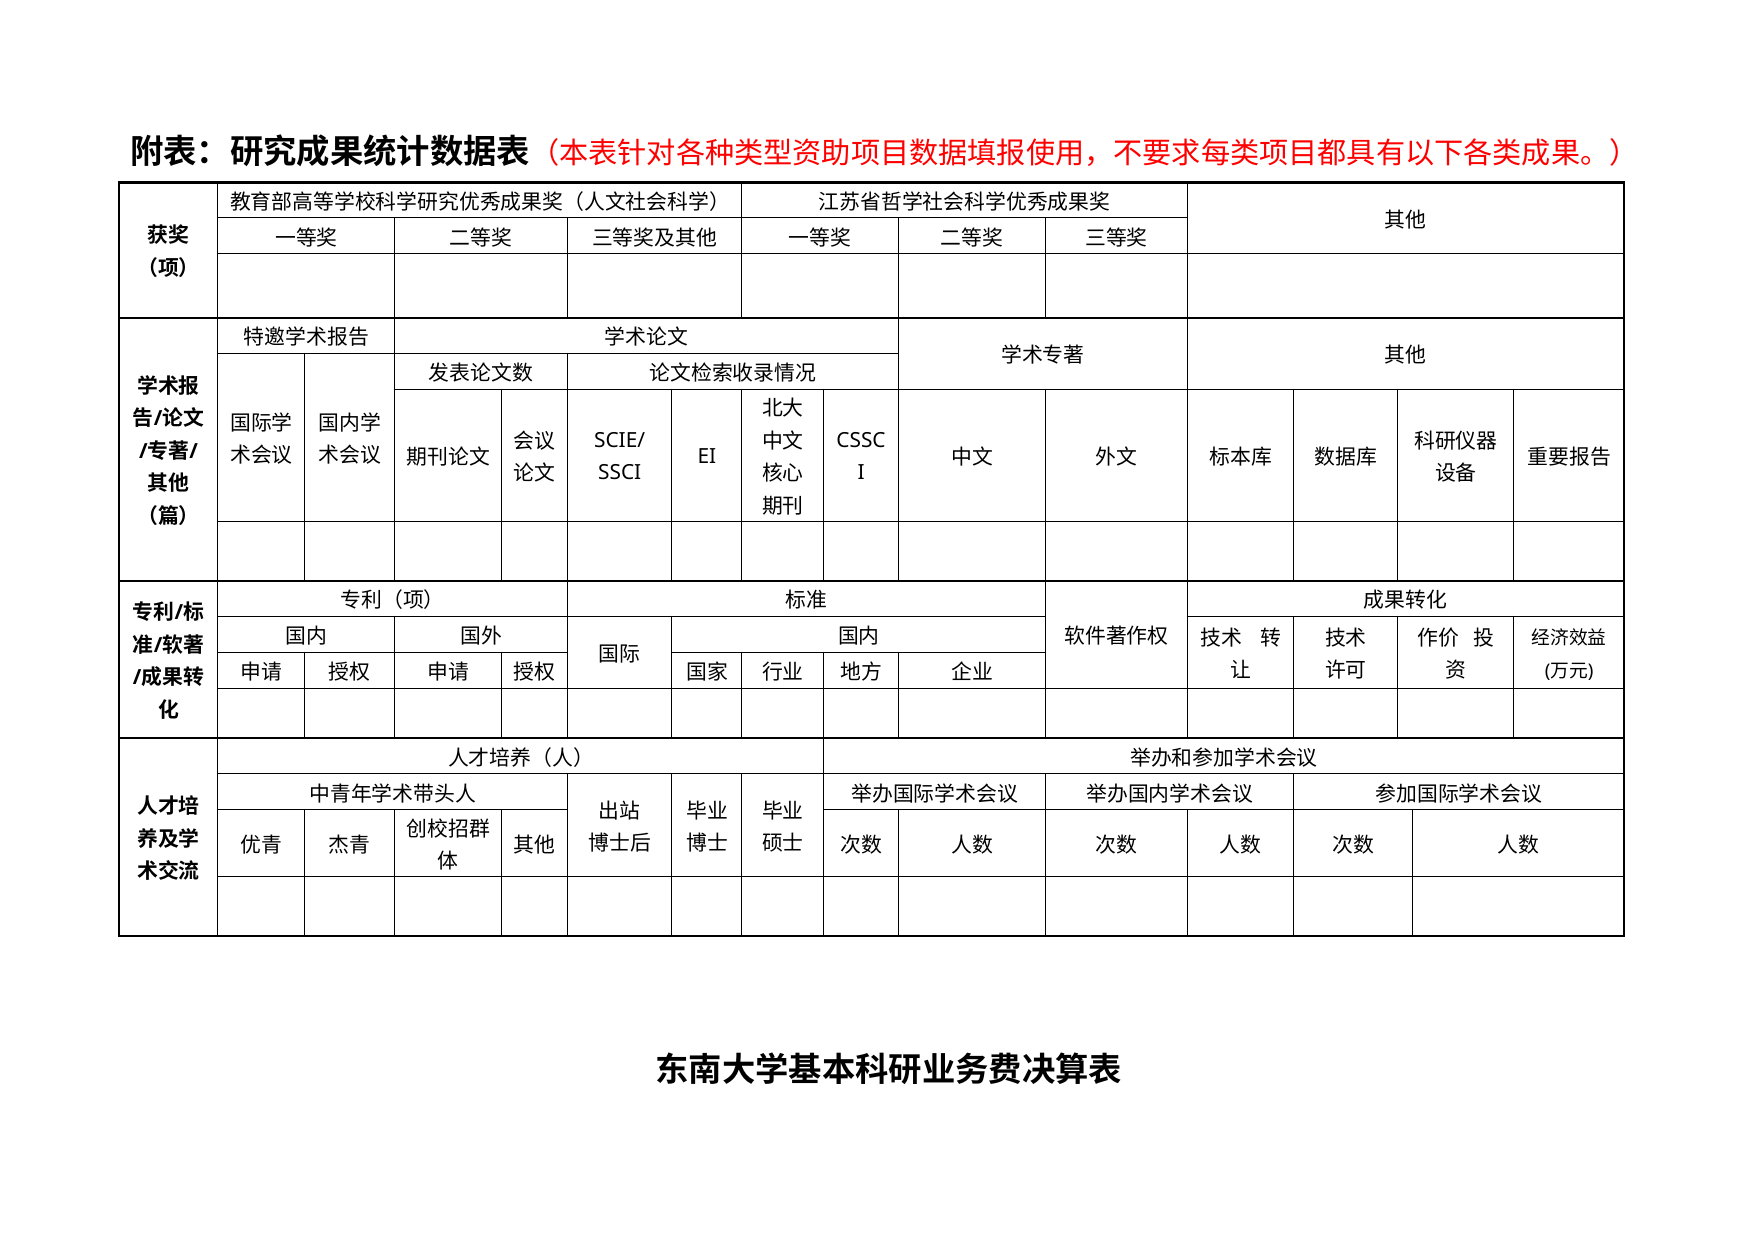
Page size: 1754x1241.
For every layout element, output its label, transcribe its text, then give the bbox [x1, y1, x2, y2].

table_cell [218, 522, 304, 580]
text 东南大学基本科研业务费决算表 [130, 969, 1648, 1099]
table_cell 中文 [899, 390, 1045, 521]
table_cell 毕业硕士 [742, 774, 823, 876]
table_cell 举办国内学术会议 [1046, 774, 1293, 809]
table_cell 成果转化 [1188, 582, 1623, 616]
text 附表：研究成果统计数据表（本表针对各种类型资助项目数据填报使用，不要求每类项目都具有以下各类成果。） [130, 116, 1648, 181]
table_cell 会议论文 [502, 390, 567, 521]
table_cell 其他 [1188, 319, 1623, 388]
table_cell [218, 689, 304, 737]
table_cell [305, 877, 394, 935]
table_cell 人数 [1413, 810, 1623, 876]
table_cell [568, 254, 741, 317]
table_cell 二等奖 [395, 218, 567, 253]
table_cell 标准 [568, 582, 1045, 616]
table_cell 学术报告/论文/专著/其他（篇） [120, 319, 217, 580]
table_cell 发表论文数 [395, 354, 567, 388]
table_cell [395, 689, 501, 737]
table_cell [1294, 689, 1397, 737]
table_cell 人才培养（人） [218, 739, 823, 773]
table_cell [1188, 877, 1293, 935]
table_cell [824, 689, 898, 737]
table_cell 学术论文 [395, 319, 898, 352]
table_cell [1046, 254, 1187, 317]
table_cell 国际 [568, 617, 671, 687]
table_cell 优青 [218, 810, 304, 876]
table_cell 国外 [395, 617, 567, 652]
table_cell [305, 689, 394, 737]
table_cell 授权 [502, 653, 567, 687]
table_cell 论文检索收录情况 [568, 354, 898, 388]
table_cell 参加国际学术会议 [1294, 774, 1623, 809]
table_cell 举办国际学术会议 [824, 774, 1045, 809]
table_cell [1188, 522, 1293, 580]
table_cell [672, 689, 741, 737]
table_cell 软件著作权 [1046, 582, 1187, 687]
table_cell [899, 254, 1045, 317]
table_cell [1398, 522, 1513, 580]
table_cell [899, 689, 1045, 737]
table_cell [742, 877, 823, 935]
table_cell [672, 522, 741, 580]
table_cell [824, 522, 898, 580]
table_cell [218, 877, 304, 935]
table_cell 重要报告 [1514, 390, 1623, 521]
table_cell 举办和参加学术会议 [824, 739, 1623, 773]
table_cell [1046, 522, 1187, 580]
table_cell 毕业博士 [672, 774, 741, 876]
table_cell [899, 522, 1045, 580]
table_cell 国内 [672, 617, 1045, 652]
table_cell [1514, 689, 1623, 737]
table_cell [1046, 689, 1187, 737]
table_cell 国际学术会议 [218, 354, 304, 521]
table_header 教育部高等学校科学研究优秀成果奖（人文社会科学） [218, 184, 741, 217]
table_cell 行业 [742, 653, 823, 687]
table_cell 其他 [502, 810, 567, 876]
table_cell 学术专著 [899, 319, 1187, 388]
table_cell 经济效益(万元) [1514, 617, 1623, 687]
table_cell 一等奖 [218, 218, 394, 253]
table_cell [395, 522, 501, 580]
table_cell [395, 877, 501, 935]
table_cell 杰青 [305, 810, 394, 876]
table_cell 中青年学术带头人 [218, 774, 567, 809]
table_header 获奖（项） [120, 184, 217, 317]
table_cell [1398, 689, 1513, 737]
table_cell [824, 877, 898, 935]
table_cell [672, 877, 741, 935]
table_cell [1188, 689, 1293, 737]
table_cell [218, 254, 394, 317]
table_cell 地方 [824, 653, 898, 687]
table_cell [305, 522, 394, 580]
table_cell [742, 689, 823, 737]
table_cell [502, 877, 567, 935]
table_header 江苏省哲学社会科学优秀成果奖 [742, 184, 1187, 217]
table_cell 三等奖 [1046, 218, 1187, 253]
table_cell [899, 877, 1045, 935]
table_cell 北大中文核心期刊 [742, 390, 823, 521]
table_cell 次数 [824, 810, 898, 876]
table_cell 创校招群体 [395, 810, 501, 876]
table_header 其他 [1188, 184, 1623, 253]
table_cell EI [672, 390, 741, 521]
table_cell 国内学术会议 [305, 354, 394, 521]
table_cell 一等奖 [742, 218, 898, 253]
table_cell [395, 254, 567, 317]
table_cell 申请 [218, 653, 304, 687]
table_cell 次数 [1294, 810, 1412, 876]
table_cell [742, 522, 823, 580]
table_cell 三等奖及其他 [568, 218, 741, 253]
table_cell 授权 [305, 653, 394, 687]
table_cell [1294, 522, 1397, 580]
table_cell [568, 877, 671, 935]
table_cell [1294, 877, 1412, 935]
table_cell 出站 博士后 [568, 774, 671, 876]
table_cell 国内 [218, 617, 394, 652]
table_cell 人才培养及学术交流 [120, 739, 217, 935]
table_cell 外文 [1046, 390, 1187, 521]
table_cell 数据库 [1294, 390, 1397, 521]
table_cell CSSCI [824, 390, 898, 521]
table_cell [1188, 254, 1623, 317]
table_cell 期刊论文 [395, 390, 501, 521]
table_cell [1046, 877, 1187, 935]
table_cell [742, 254, 898, 317]
table_cell 专利/标准/软著/成果转化 [120, 582, 217, 737]
table_cell 科研仪器设备 [1398, 390, 1513, 521]
table_cell 人数 [1188, 810, 1293, 876]
table_cell 技术 转让 [1188, 617, 1293, 687]
table_cell 申请 [395, 653, 501, 687]
table_cell 人数 [899, 810, 1045, 876]
table_cell 专利（项） [218, 582, 567, 616]
table_cell 标本库 [1188, 390, 1293, 521]
table_cell 作价 投资 [1398, 617, 1513, 687]
table_cell 二等奖 [899, 218, 1045, 253]
table_cell [568, 522, 671, 580]
table_cell [502, 689, 567, 737]
table_cell [1514, 522, 1623, 580]
table_cell 国家 [672, 653, 741, 687]
table_cell [1413, 877, 1623, 935]
table_cell 企业 [899, 653, 1045, 687]
table_cell 技术 许可 [1294, 617, 1397, 687]
table_cell [502, 522, 567, 580]
table_cell [568, 689, 671, 737]
table_cell SCIE/ SSCI [568, 390, 671, 521]
table_cell 次数 [1046, 810, 1187, 876]
table_cell 特邀学术报告 [218, 319, 394, 352]
